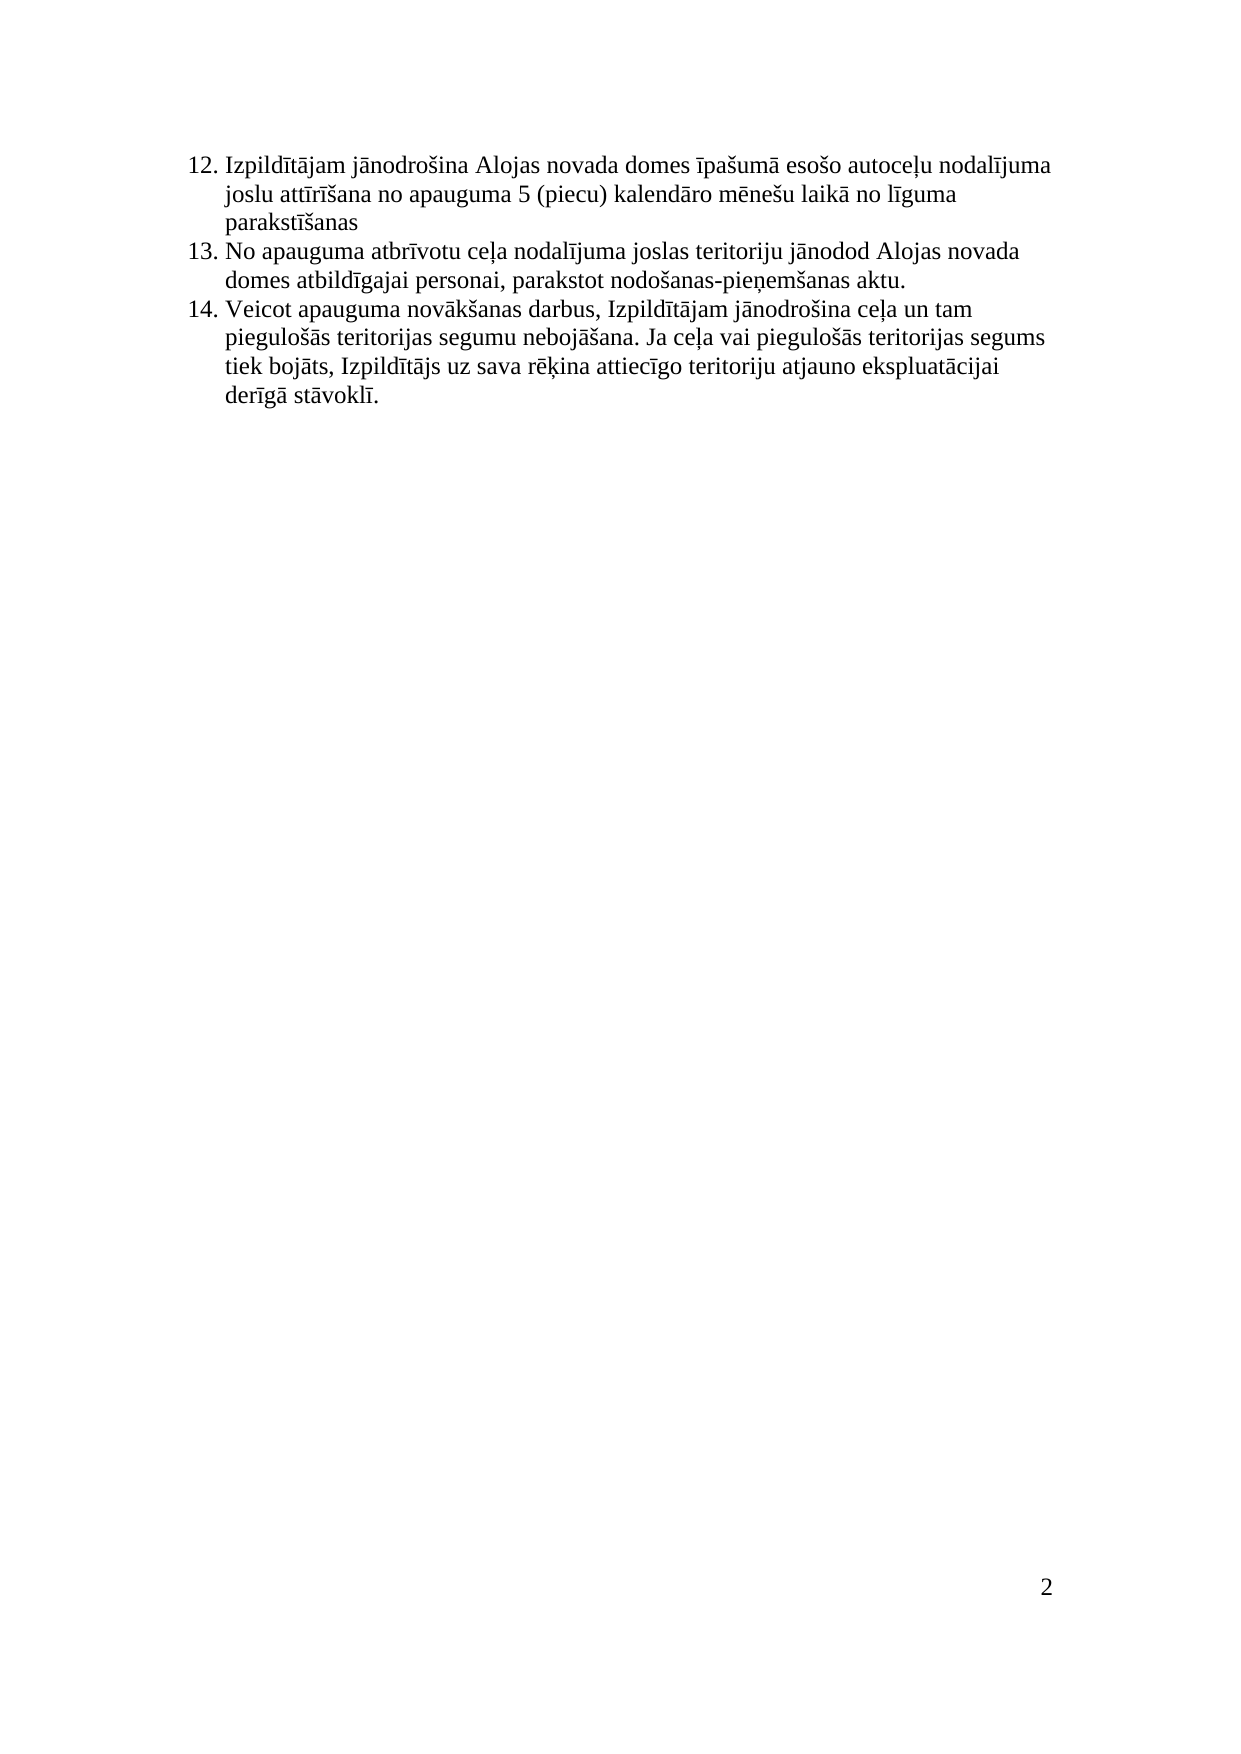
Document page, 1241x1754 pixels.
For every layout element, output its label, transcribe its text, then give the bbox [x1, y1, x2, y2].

list Izpildītājam jānodrošina Alojas novada domes īpašumā esošo autoceļu nodalījuma joslu attīrīšana no apauguma 5 (piecu) kalendāro mēnešu laikā no līguma parakstīšanas [187, 150, 1053, 236]
list Veicot apauguma novākšanas darbus, Izpildītājam jānodrošina ceļa un tam piegulošās teritorijas segumu nebojāšana. Ja ceļa vai piegulošās teritorijas segums tiek bojāts, Izpildītājs uz sava rēķina attiecīgo teritoriju atjauno ekspluatācijai derīgā stāvoklī. [187, 294, 1053, 409]
list No apauguma atbrīvotu ceļa nodalījuma joslas teritoriju jānodod Alojas novada domes atbildīgajai personai, parakstot nodošanas-pieņemšanas aktu. [187, 236, 1053, 294]
